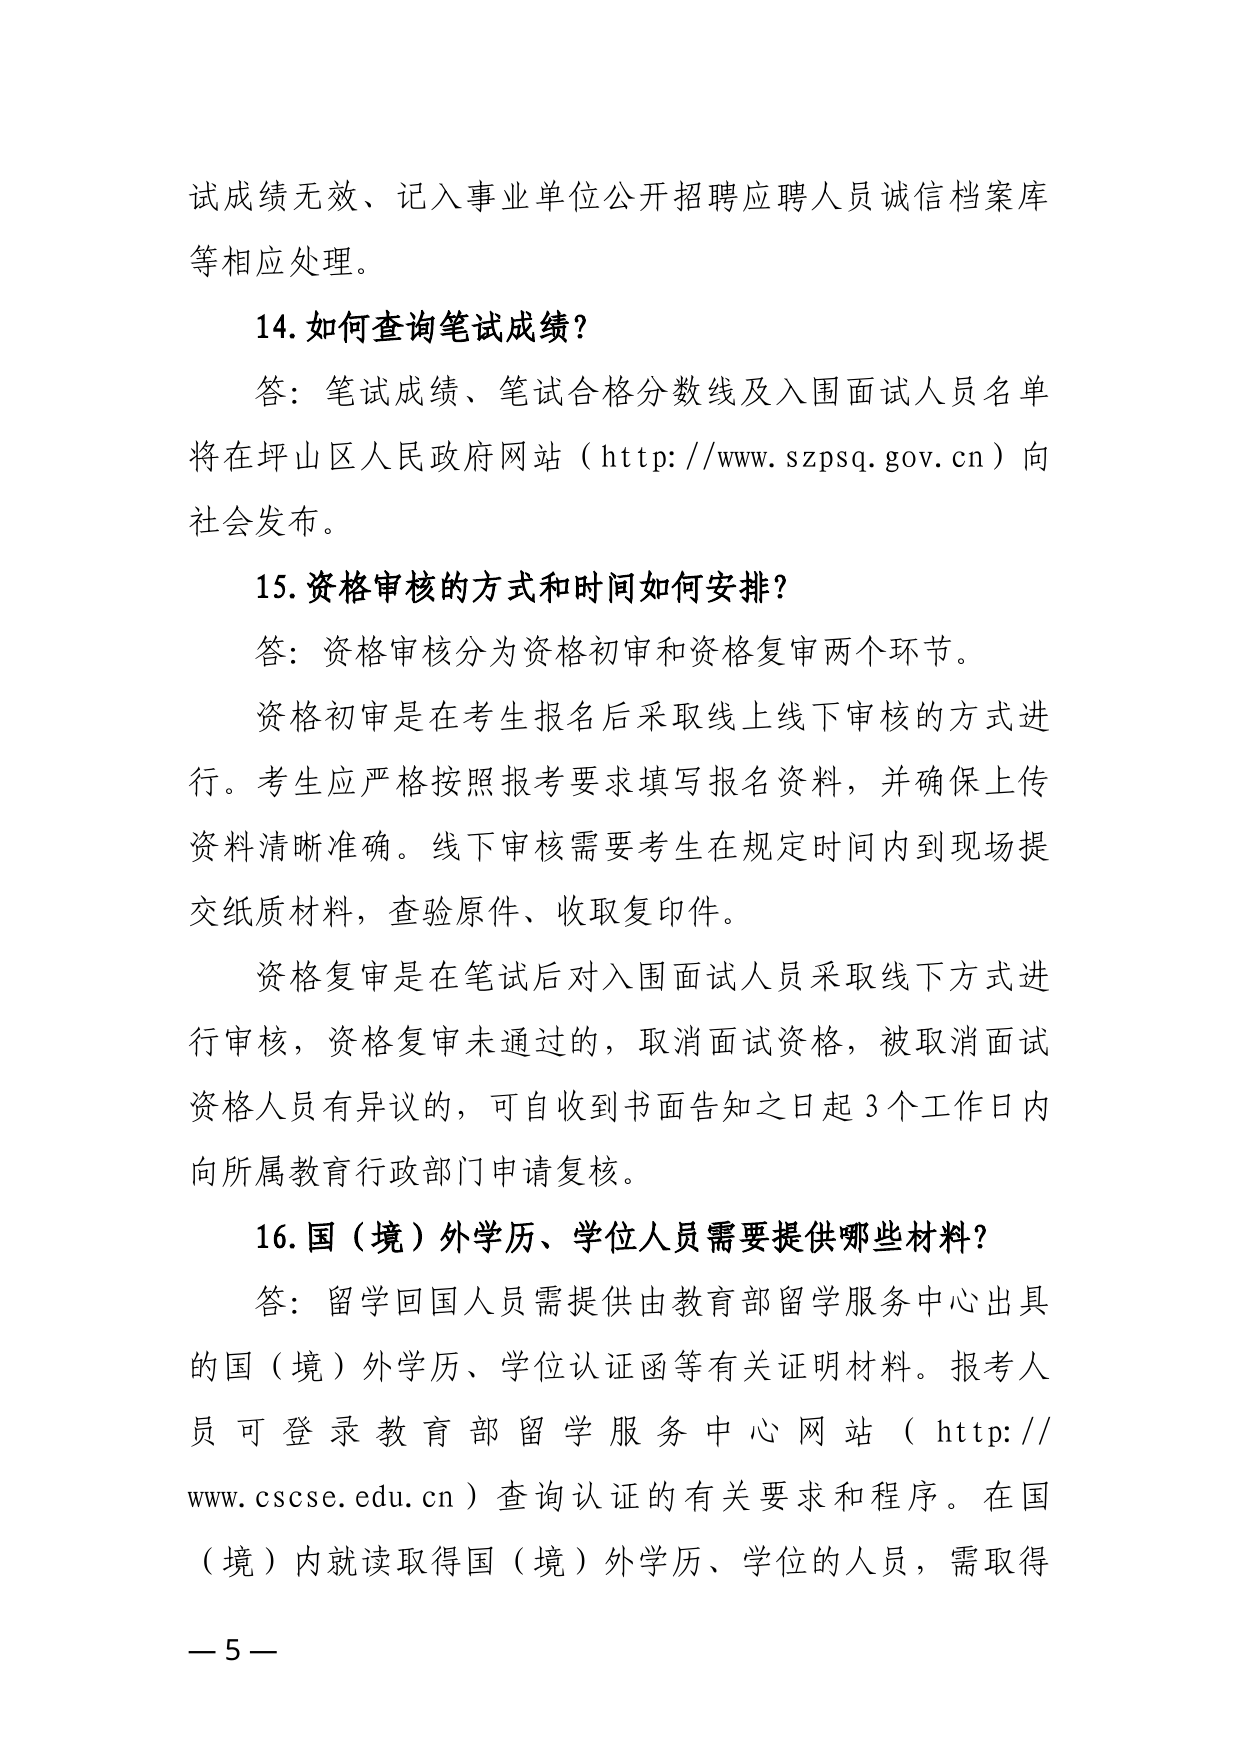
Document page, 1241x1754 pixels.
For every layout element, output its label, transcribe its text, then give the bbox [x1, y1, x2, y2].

text 16.国（境）外学历、学位人员需要提供哪些材料？ [187, 1202, 1053, 1267]
list 15.资格审核的方式和时间如何安排？ [187, 552, 1053, 617]
text 答：笔试成绩、笔试合格分数线及入围面试人员名单将在坪山区人民政府网站（http://www.szpsq.gov.cn）向社会发布。 [187, 357, 1053, 552]
text 14.如何查询笔试成绩？ [187, 292, 1053, 357]
list 资格复审是在笔试后对入围面试人员采取线下方式进行审核，资格复审未通过的，取消面试资格，被取消面试资格人员有异议的，可自收到书面告知之日起3个工作日内向所属教育行政部门申请复核。 [187, 942, 1053, 1202]
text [187, 1267, 1053, 1592]
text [187, 162, 1053, 292]
list 资格初审是在考生报名后采取线上线下审核的方式进行。考生应严格按照报考要求填写报名资料，并确保上传资料清晰准确。线下审核需要考生在规定时间内到现场提交纸质材料，查验原件、收取复印件。 [187, 682, 1053, 942]
list 答：资格审核分为资格初审和资格复审两个环节。 [187, 617, 1053, 682]
